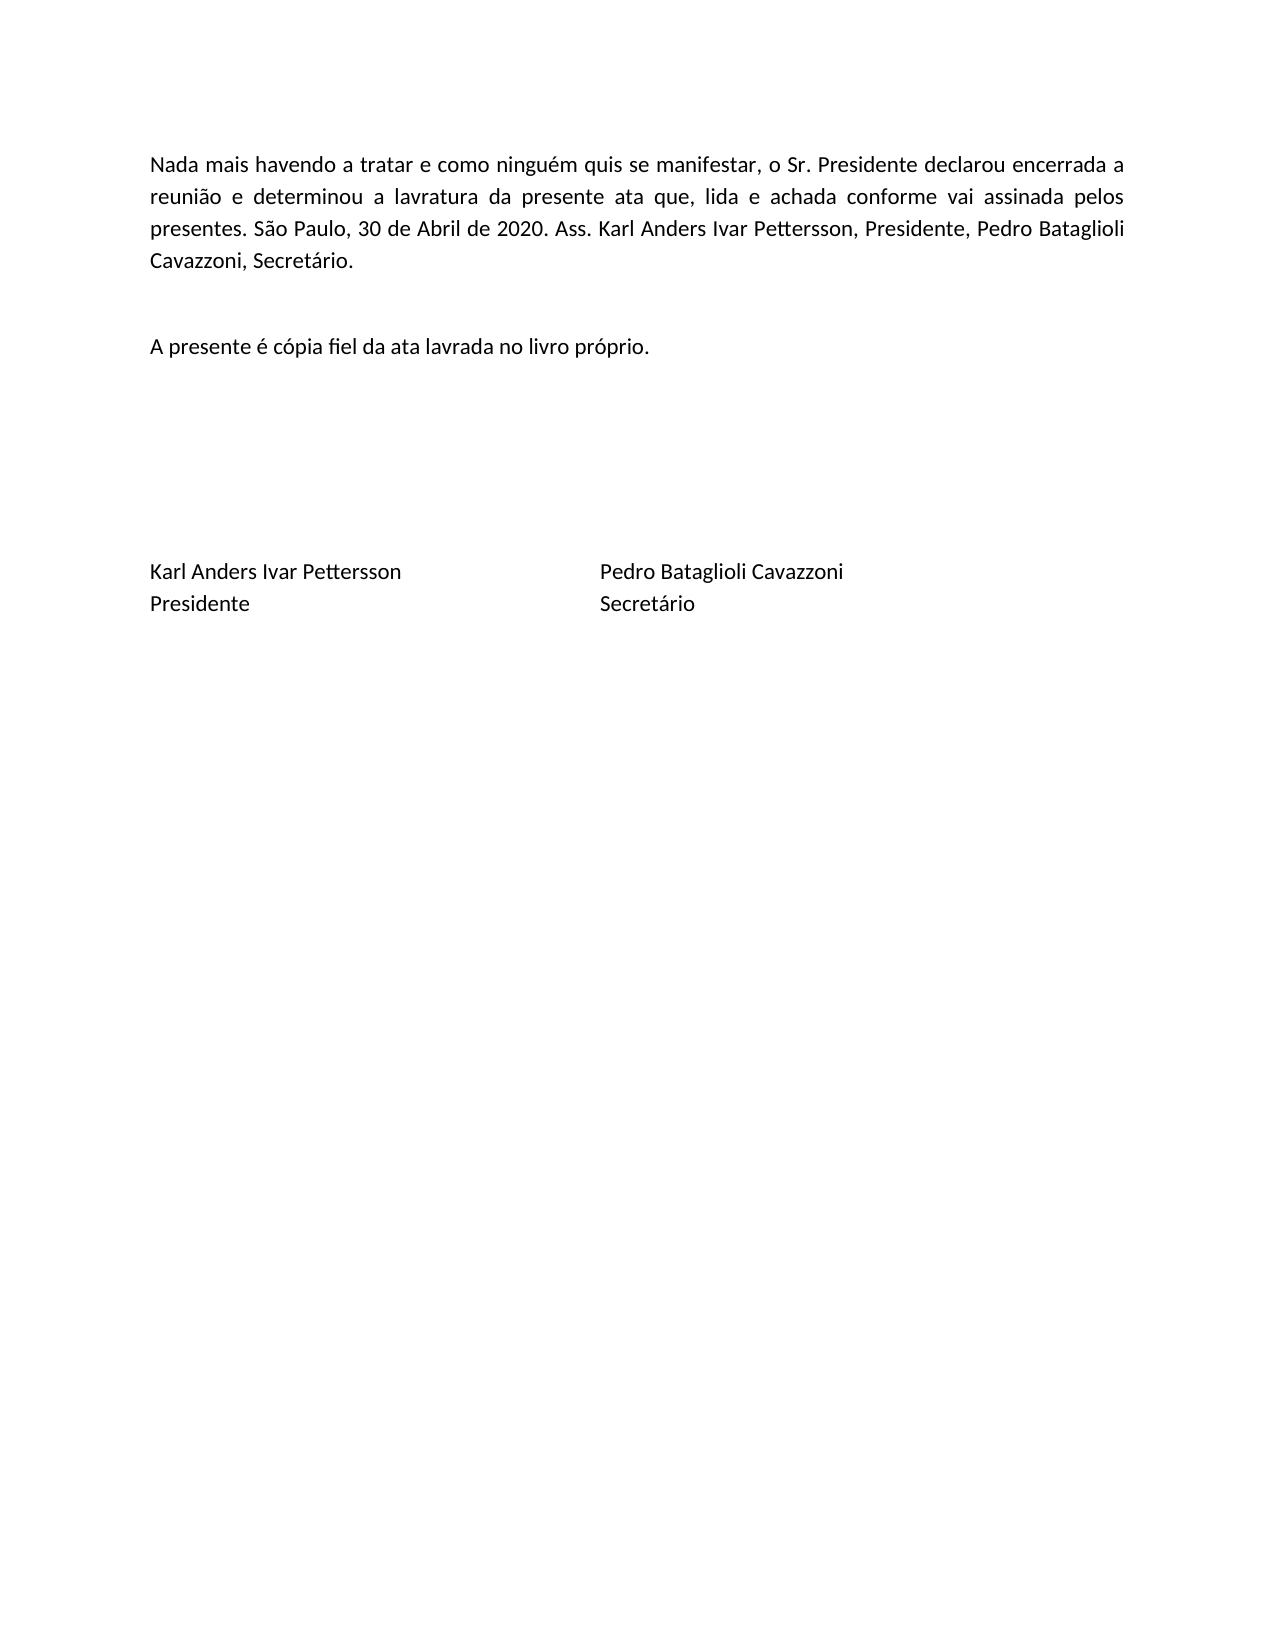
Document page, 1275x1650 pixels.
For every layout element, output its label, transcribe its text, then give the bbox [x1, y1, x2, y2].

text Nada mais havendo a tratar e como ninguém quis se manifestar, o Sr. Presidente declarou encerrada a reunião e determinou a lavratura da presente ata que, lida e achada conforme vai assinada pelos presentes. São Paulo, 30 de Abril de 2020. Ass. Karl Anders Ivar Pettersson, Presidente, Pedro Bataglioli Cavazzoni, Secretário. [150, 150, 1125, 274]
text Presidente Secretário [150, 589, 1125, 617]
text Karl Anders Ivar Pettersson Pedro Bataglioli Cavazzoni [150, 557, 1125, 585]
text A presente é cópia fiel da ata lavrada no livro próprio. [150, 332, 1125, 360]
